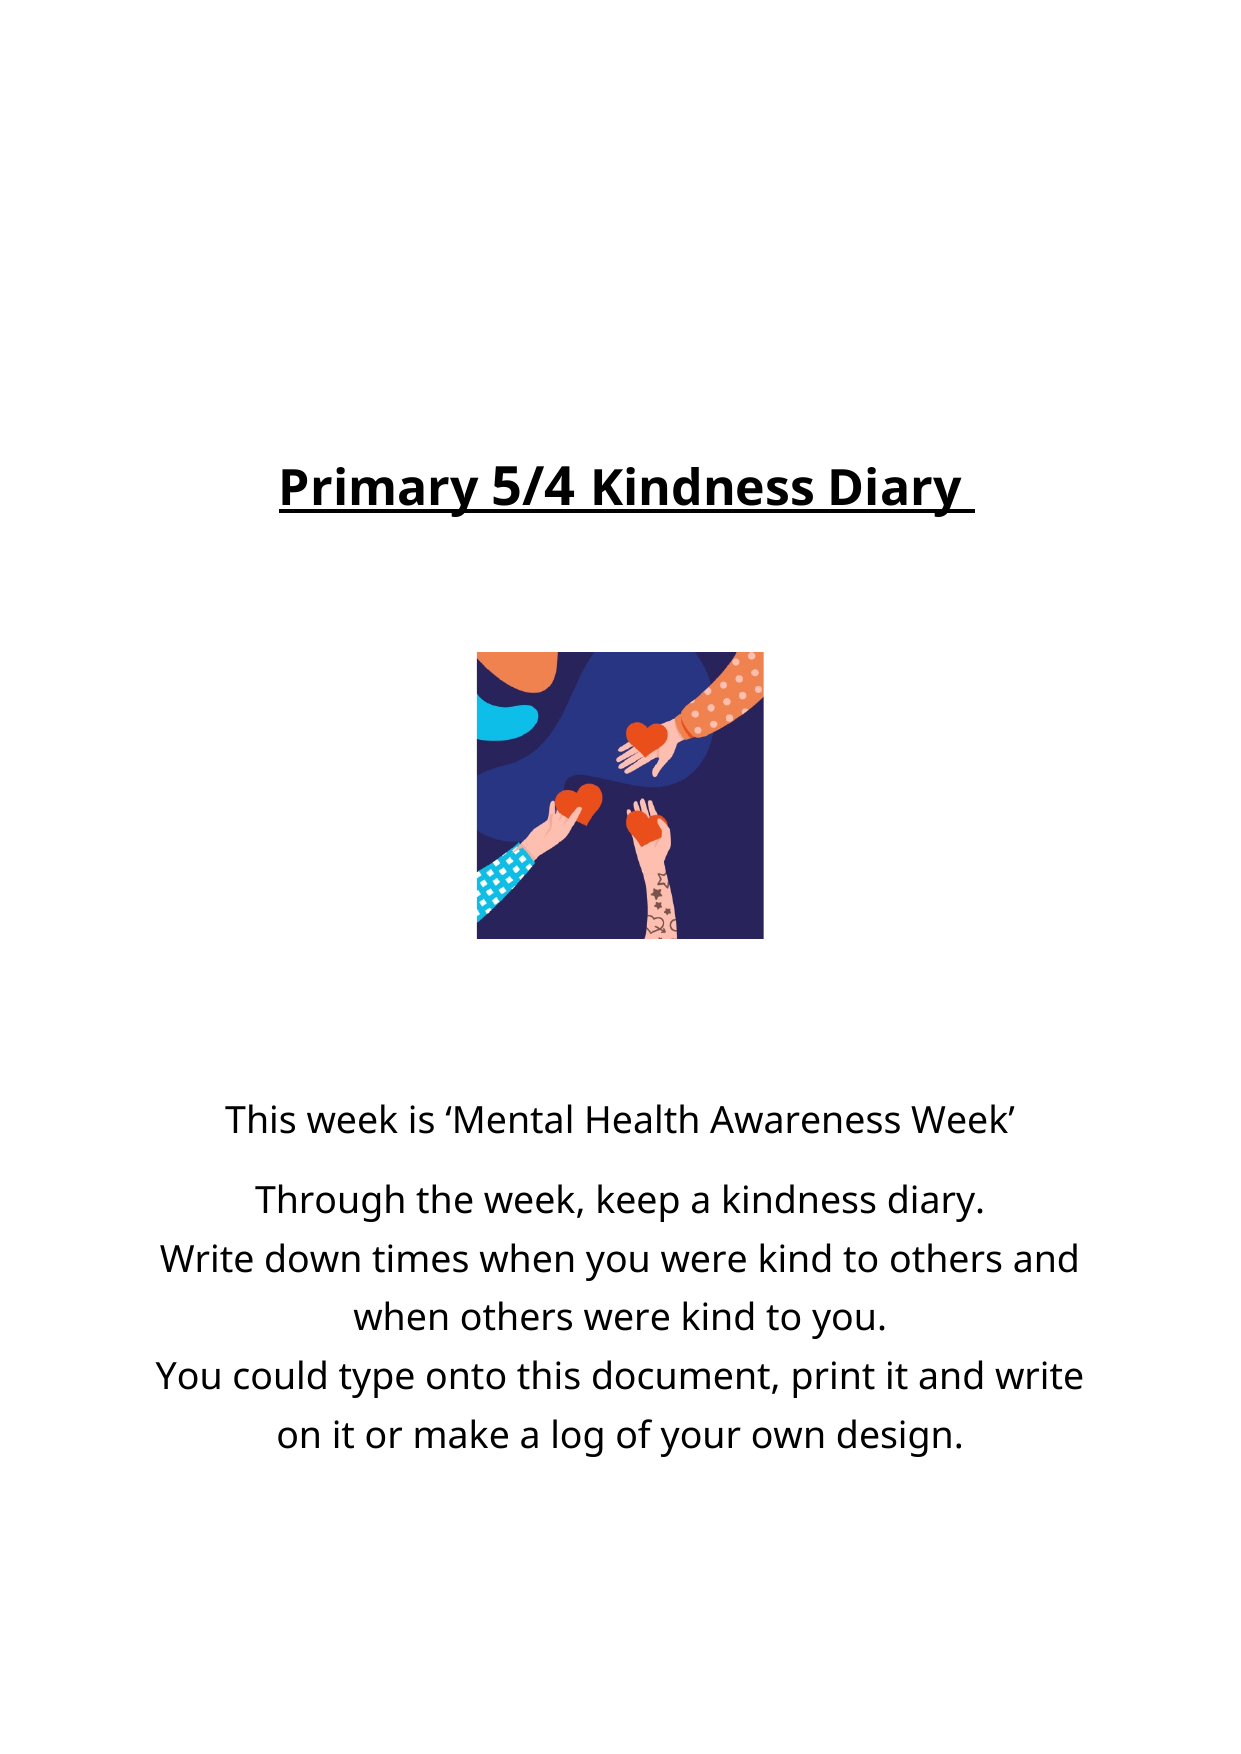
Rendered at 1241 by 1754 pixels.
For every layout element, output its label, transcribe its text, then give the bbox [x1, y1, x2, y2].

picture [519, 855, 526, 862]
text Through the week, keep a kindness diary. Write down times when you were kind to others and when others were kind to you. You could type onto this document, print it and write on it or make a log of your own design. [150, 1173, 1090, 1459]
picture [476, 652, 764, 939]
picture [486, 869, 494, 877]
text Primary 5/4 Kindness Diary [150, 447, 1090, 521]
text This week is ‘Mental Health Awareness Week’ [150, 1094, 1090, 1145]
picture [505, 877, 513, 883]
picture [505, 857, 513, 865]
picture [480, 879, 487, 887]
picture [513, 866, 520, 873]
picture [493, 878, 500, 885]
picture [486, 888, 493, 895]
picture [499, 867, 506, 875]
picture [479, 899, 486, 906]
picture [498, 888, 506, 894]
